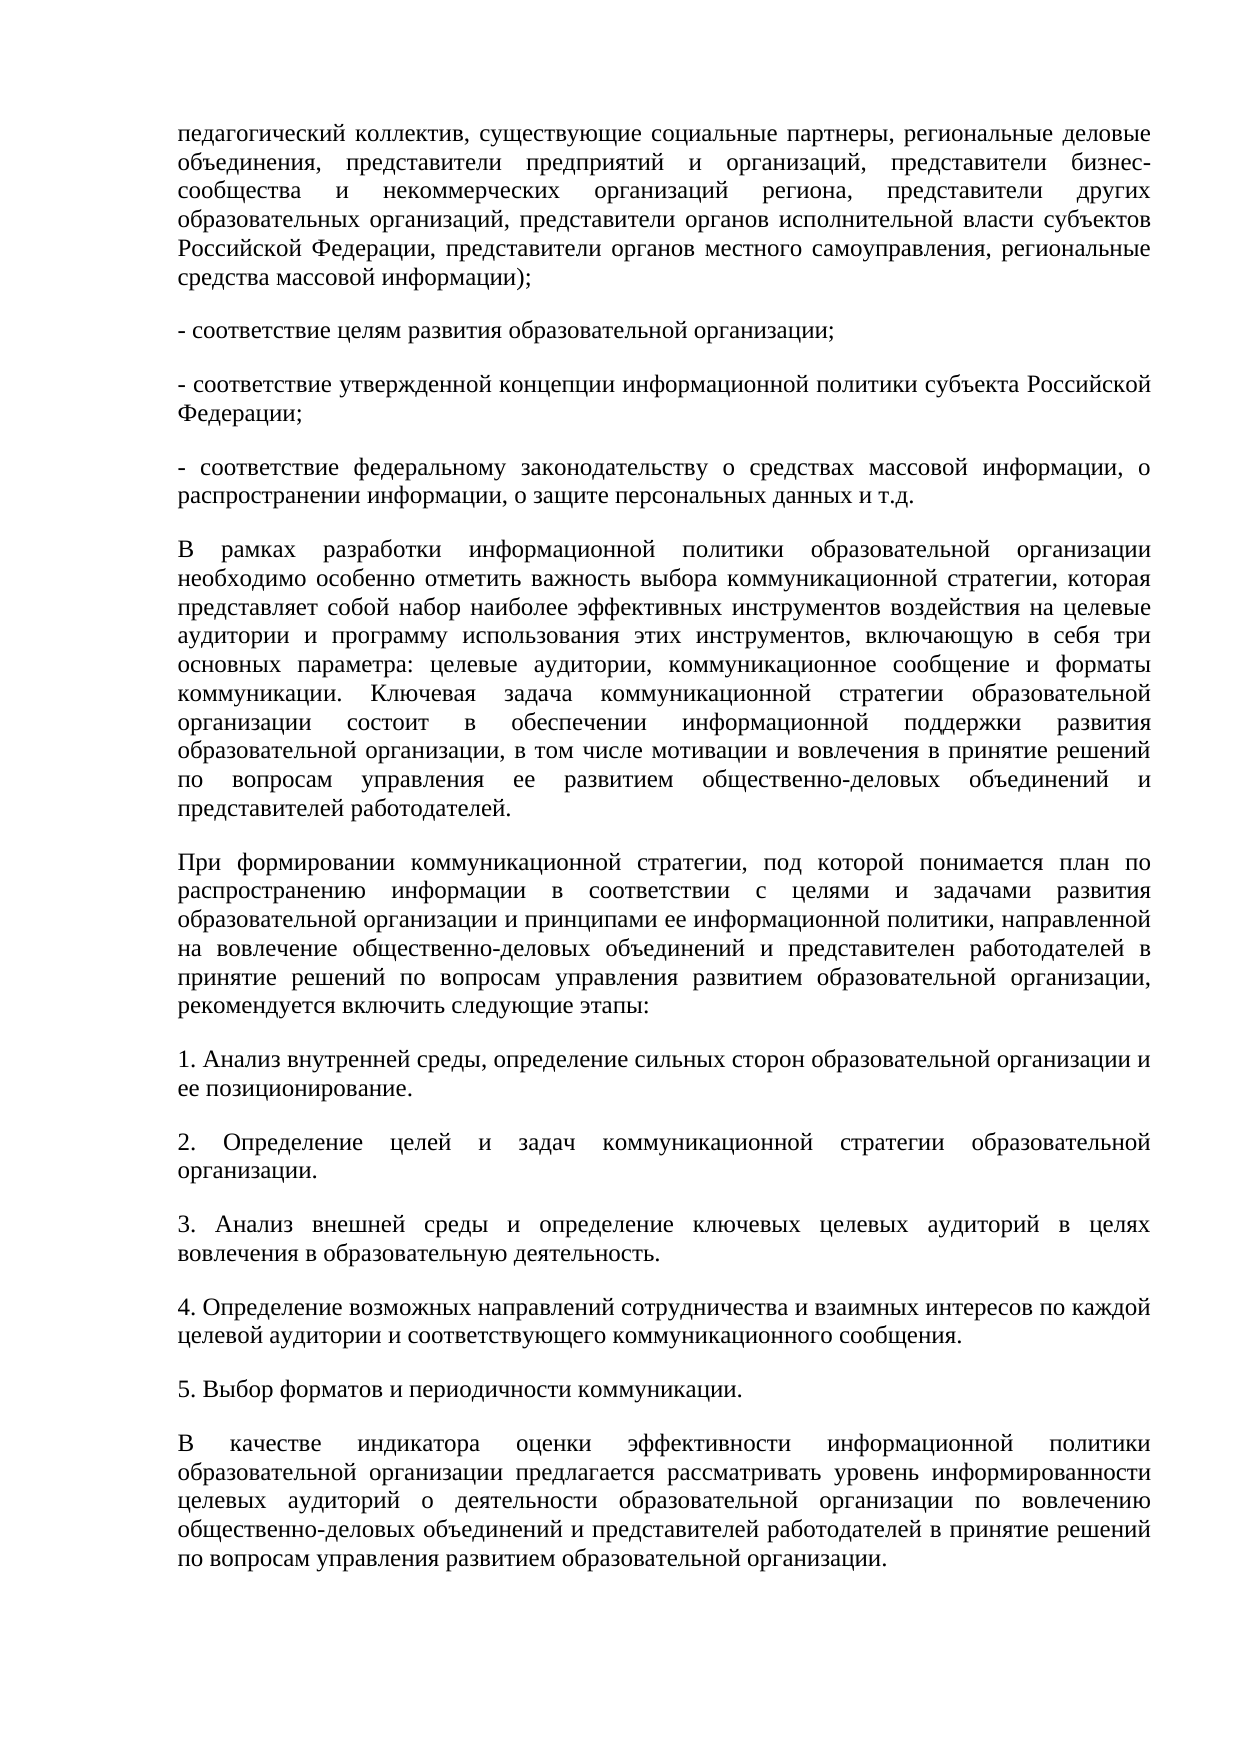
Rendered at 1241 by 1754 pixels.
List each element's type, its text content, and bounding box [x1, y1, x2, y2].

text - соответствие утвержденной концепции информационной политики субъекта Российской Федерации; [177, 369, 1152, 427]
text - соответствие федеральному законодательству о средствах массовой информации, о распространении информации, о защите персональных данных и т.д. [177, 452, 1152, 509]
text 5. Выбор форматов и периодичности коммуникации. [177, 1374, 1152, 1403]
text 4. Определение возможных направлений сотрудничества и взаимных интересов по каждой целевой аудитории и соответствующего коммуникационного сообщения. [177, 1292, 1152, 1349]
text - соответствие целям развития образовательной организации; [177, 316, 1152, 344]
text 2. Определение целей и задач коммуникационной стратегии образовательной организации. [177, 1127, 1152, 1184]
text 3. Анализ внешней среды и определение ключевых целевых аудиторий в целях вовлечения в образовательную деятельность. [177, 1209, 1152, 1267]
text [177, 118, 1152, 291]
text В качестве индикатора оценки эффективности информационной политики образовательной организации предлагается рассматривать уровень информированности целевых аудиторий о деятельности образовательной организации по вовлечению общественно-деловых объединений и представителей работодателей в принятие решений по вопросам управления развитием образовательной организации. [177, 1428, 1152, 1572]
text В рамках разработки информационной политики образовательной организации необходимо особенно отметить важность выбора коммуникационной стратегии, которая представляет собой набор наиболее эффективных инструментов воздействия на целевые аудитории и программу использования этих инструментов, включающую в себя три основных параметра: целевые аудитории, коммуникационное сообщение и форматы коммуникации. Ключевая задача коммуникационной стратегии образовательной организации состоит в обеспечении информационной поддержки развития образовательной организации, в том числе мотивации и вовлечения в принятие решений по вопросам управления ее развитием общественно-деловых объединений и представителей работодателей. [177, 534, 1152, 822]
text 1. Анализ внутренней среды, определение сильных сторон образовательной организации и ее позиционирование. [177, 1044, 1152, 1102]
text При формировании коммуникационной стратегии, под которой понимается план по распространению информации в соответствии с целями и задачами развития образовательной организации и принципами ее информационной политики, направленной на вовлечение общественно-деловых объединений и представителен работодателей в принятие решений по вопросам управления развитием образовательной организации, рекомендуется включить следующие этапы: [177, 847, 1152, 1019]
